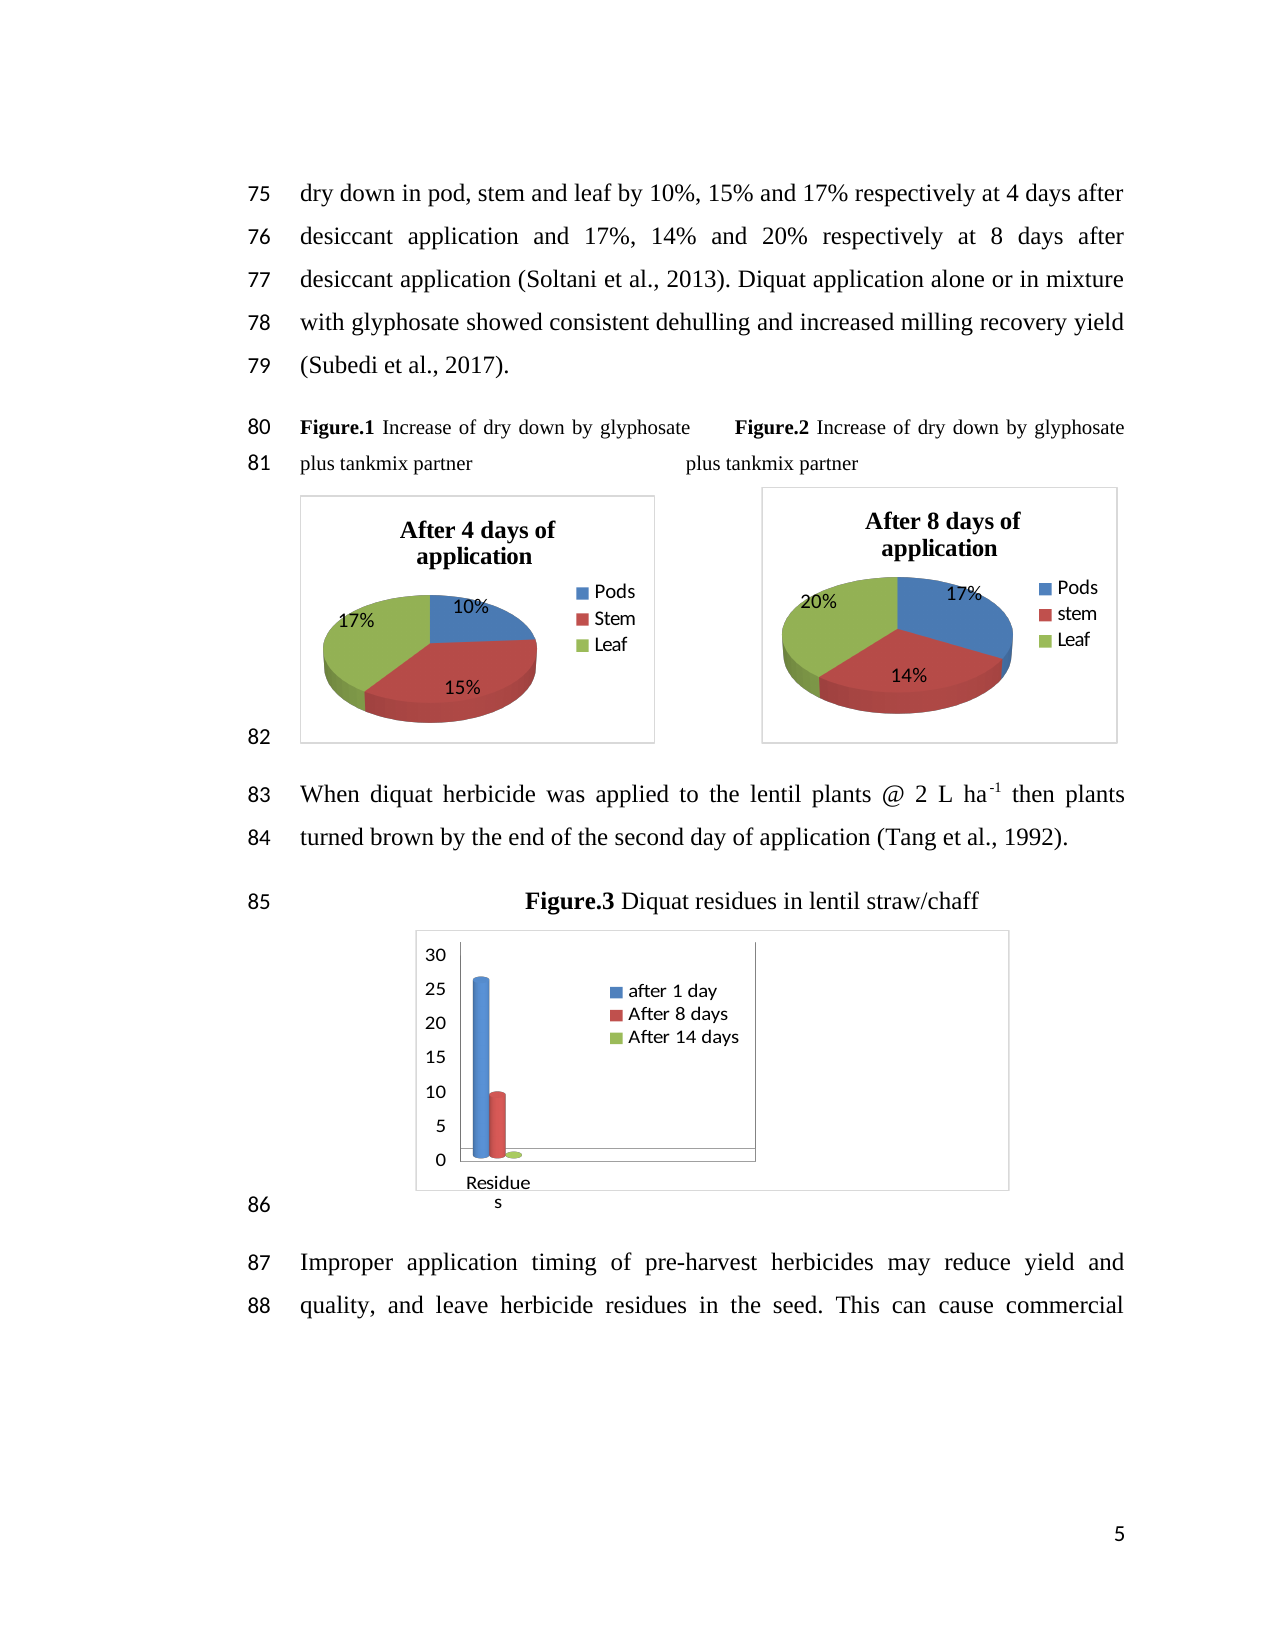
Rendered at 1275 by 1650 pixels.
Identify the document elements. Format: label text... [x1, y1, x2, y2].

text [300, 1247, 1125, 1319]
text Figure.3 Diquat residues in lentil straw/chaff [450, 886, 1125, 915]
text When diquat herbicide was applied to the lentil plants @ 2 L ha-1 then plants turned brown by the end of the second day of application (Tang et al., 1992). [300, 779, 1125, 851]
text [300, 178, 1125, 379]
text Figure.1 Increase of dry down by glyphosate Figure.2 Increase of dry down by glyphosate plus tankmix partner plus tankmix partner [300, 414, 1125, 475]
